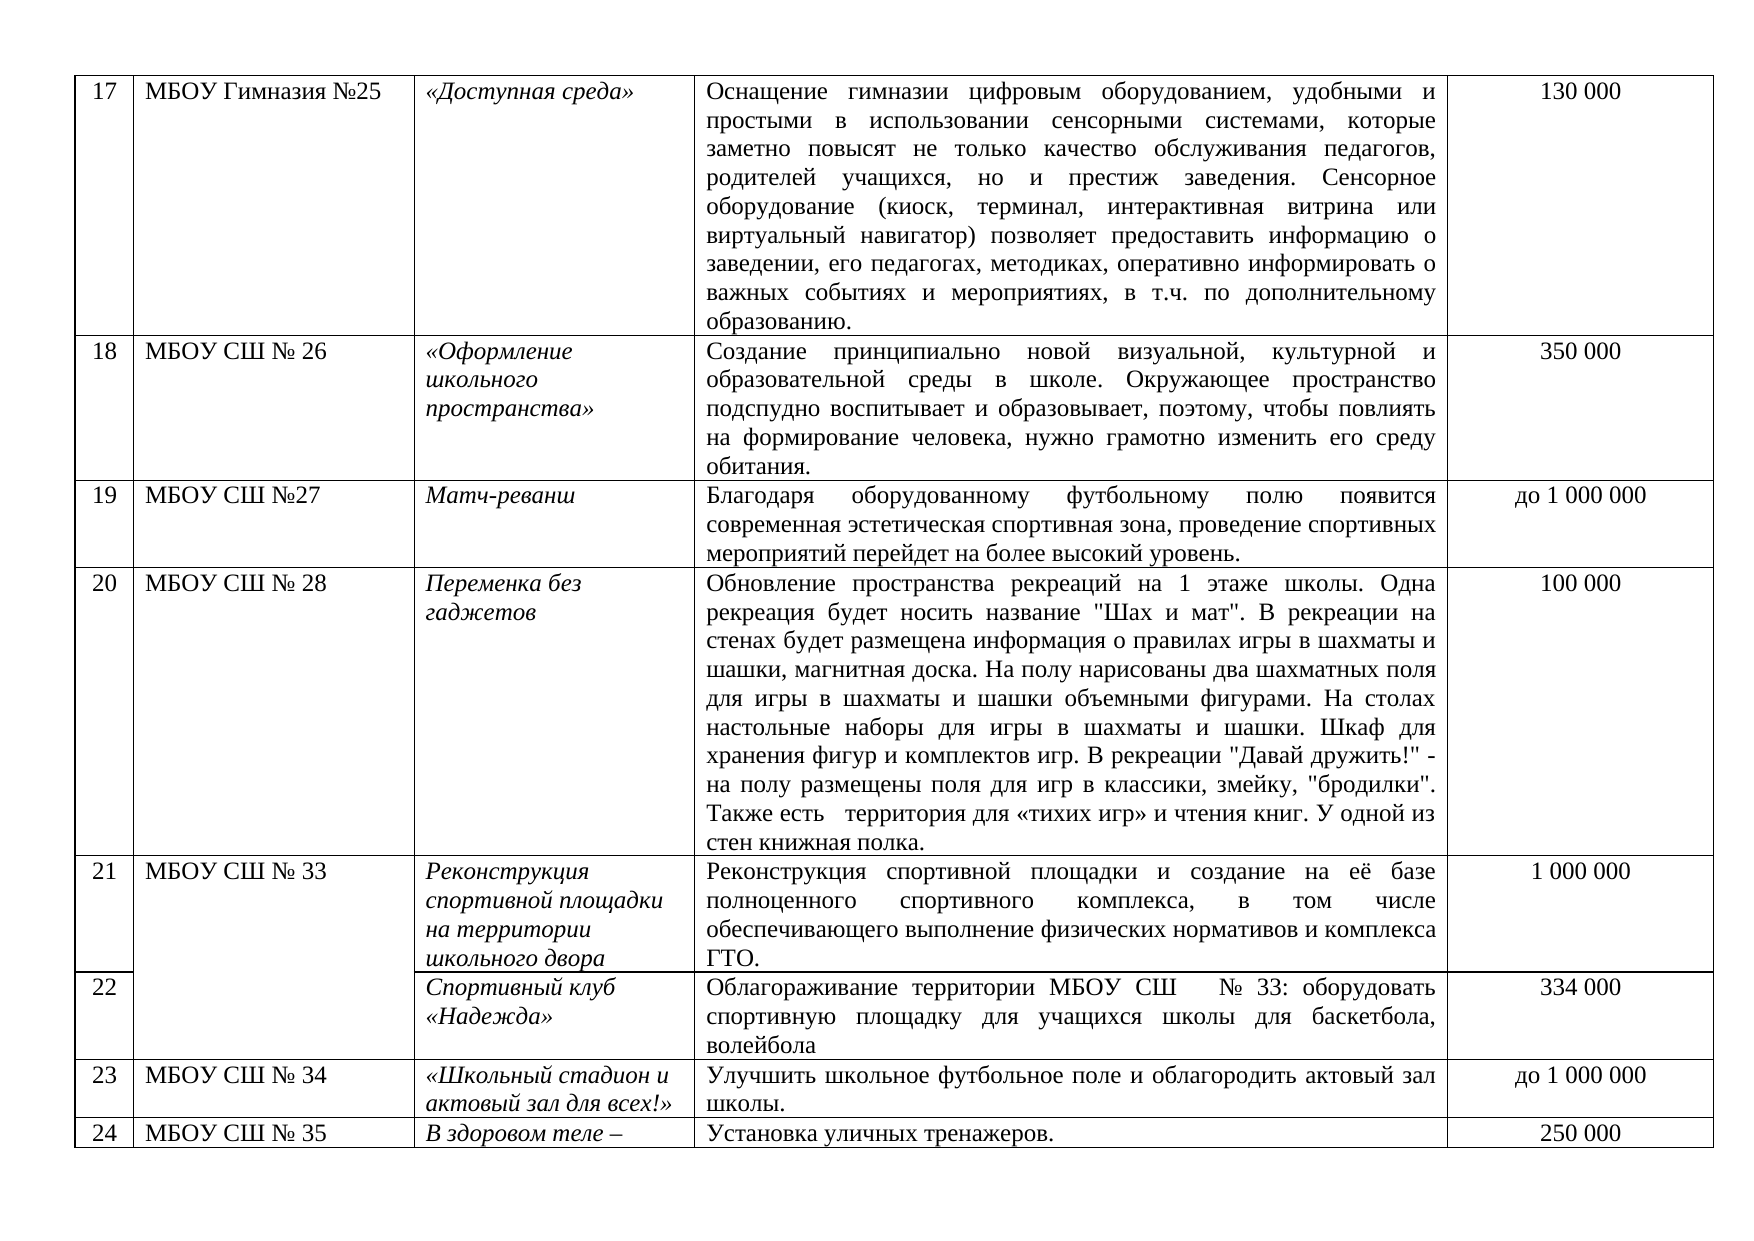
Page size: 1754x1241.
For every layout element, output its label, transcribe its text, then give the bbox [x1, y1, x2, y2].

table_cell 23 [76, 1060, 133, 1117]
table_cell Создание принципиально новой визуальной, культурной и образовательной среды в школе. Окружающее пространство подспудно воспитывает и образовывает, поэтому, чтобы повлиять на формирование человека, нужно грамотно изменить его среду обитания. [695, 336, 1447, 479]
table_cell Оснащение гимназии цифровым оборудованием, удобными и простыми в использовании сенсорными системами, которые заметно повысят не только качество обслуживания педагогов, родителей учащихся, но и престиж заведения. Сенсорное оборудование (киоск, терминал, интерактивная витрина или виртуальный навигатор) позволяет предоставить информацию о заведении, его педагогах, методиках, оперативно информировать о важных событиях и мероприятиях, в т.ч. по дополнительному образованию. [695, 76, 1447, 335]
table_cell Переменка без гаджетов [415, 568, 694, 855]
table_cell Реконструкция спортивной площадки и создание на её базе полноценного спортивного комплекса, в том числе обеспечивающего выполнение физических нормативов и комплекса ГТО. [695, 856, 1447, 971]
table_cell 22 [76, 973, 133, 1059]
table_cell МБОУ СШ № 33 [134, 856, 414, 1059]
table_cell 350 000 [1448, 336, 1713, 479]
table_cell 21 [76, 856, 133, 971]
table_cell 334 000 [1448, 973, 1713, 1059]
table_cell МБОУ СШ № 28 [134, 568, 414, 855]
table_cell МБОУ СШ №27 [134, 481, 414, 567]
table_cell МБОУ Гимназия №25 [134, 76, 414, 335]
table_cell МБОУ СШ № 35 [134, 1118, 414, 1147]
table_cell «Оформление школьного пространства» [415, 336, 694, 479]
table_cell МБОУ СШ № 34 [134, 1060, 414, 1117]
table_cell до 1 000 000 [1448, 1060, 1713, 1117]
table_cell 130 000 [1448, 76, 1713, 335]
table_cell Матч-реванш [415, 481, 694, 567]
table_cell 1 000 000 [1448, 856, 1713, 971]
table_cell 19 [76, 481, 133, 567]
table_cell Спортивный клуб «Надежда» [415, 973, 694, 1059]
table_cell «Доступная среда» [415, 76, 694, 335]
table_cell 18 [76, 336, 133, 479]
table_cell «Школьный стадион и актовый зал для всех!» [415, 1060, 694, 1117]
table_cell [695, 1118, 1447, 1147]
table_cell до 1 000 000 [1448, 481, 1713, 567]
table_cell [415, 1118, 694, 1147]
table_cell 250 000 [1448, 1118, 1713, 1147]
table_cell 100 000 [1448, 568, 1713, 855]
table_cell 20 [76, 568, 133, 855]
table_cell Облагораживание территории МБОУ СШ № 33: оборудовать спортивную площадку для учащихся школы для баскетбола, волейбола [695, 973, 1447, 1059]
table_cell МБОУ СШ № 26 [134, 336, 414, 479]
table_cell 24 [76, 1118, 133, 1147]
table_cell Улучшить школьное футбольное поле и облагородить актовый зал школы. [695, 1060, 1447, 1117]
table_cell 17 [76, 76, 133, 335]
table_cell Обновление пространства рекреаций на 1 этаже школы. Одна рекреация будет носить название "Шах и мат". В рекреации на стенах будет размещена информация о правилах игры в шахматы и шашки, магнитная доска. На полу нарисованы два шахматных поля для игры в шахматы и шашки объемными фигурами. На столах настольные наборы для игры в шахматы и шашки. Шкаф для хранения фигур и комплектов игр. В рекреации "Давай дружить!" - на полу размещены поля для игр в классики, змейку, "бродилки". Также есть территория для «тихих игр» и чтения книг. У одной из стен книжная полка. [695, 568, 1447, 855]
table_cell Благодаря оборудованному футбольному полю появится современная эстетическая спортивная зона, проведение спортивных мероприятий перейдет на более высокий уровень. [695, 481, 1447, 567]
table_cell Реконструкция спортивной площадки на территории школьного двора [415, 856, 694, 971]
